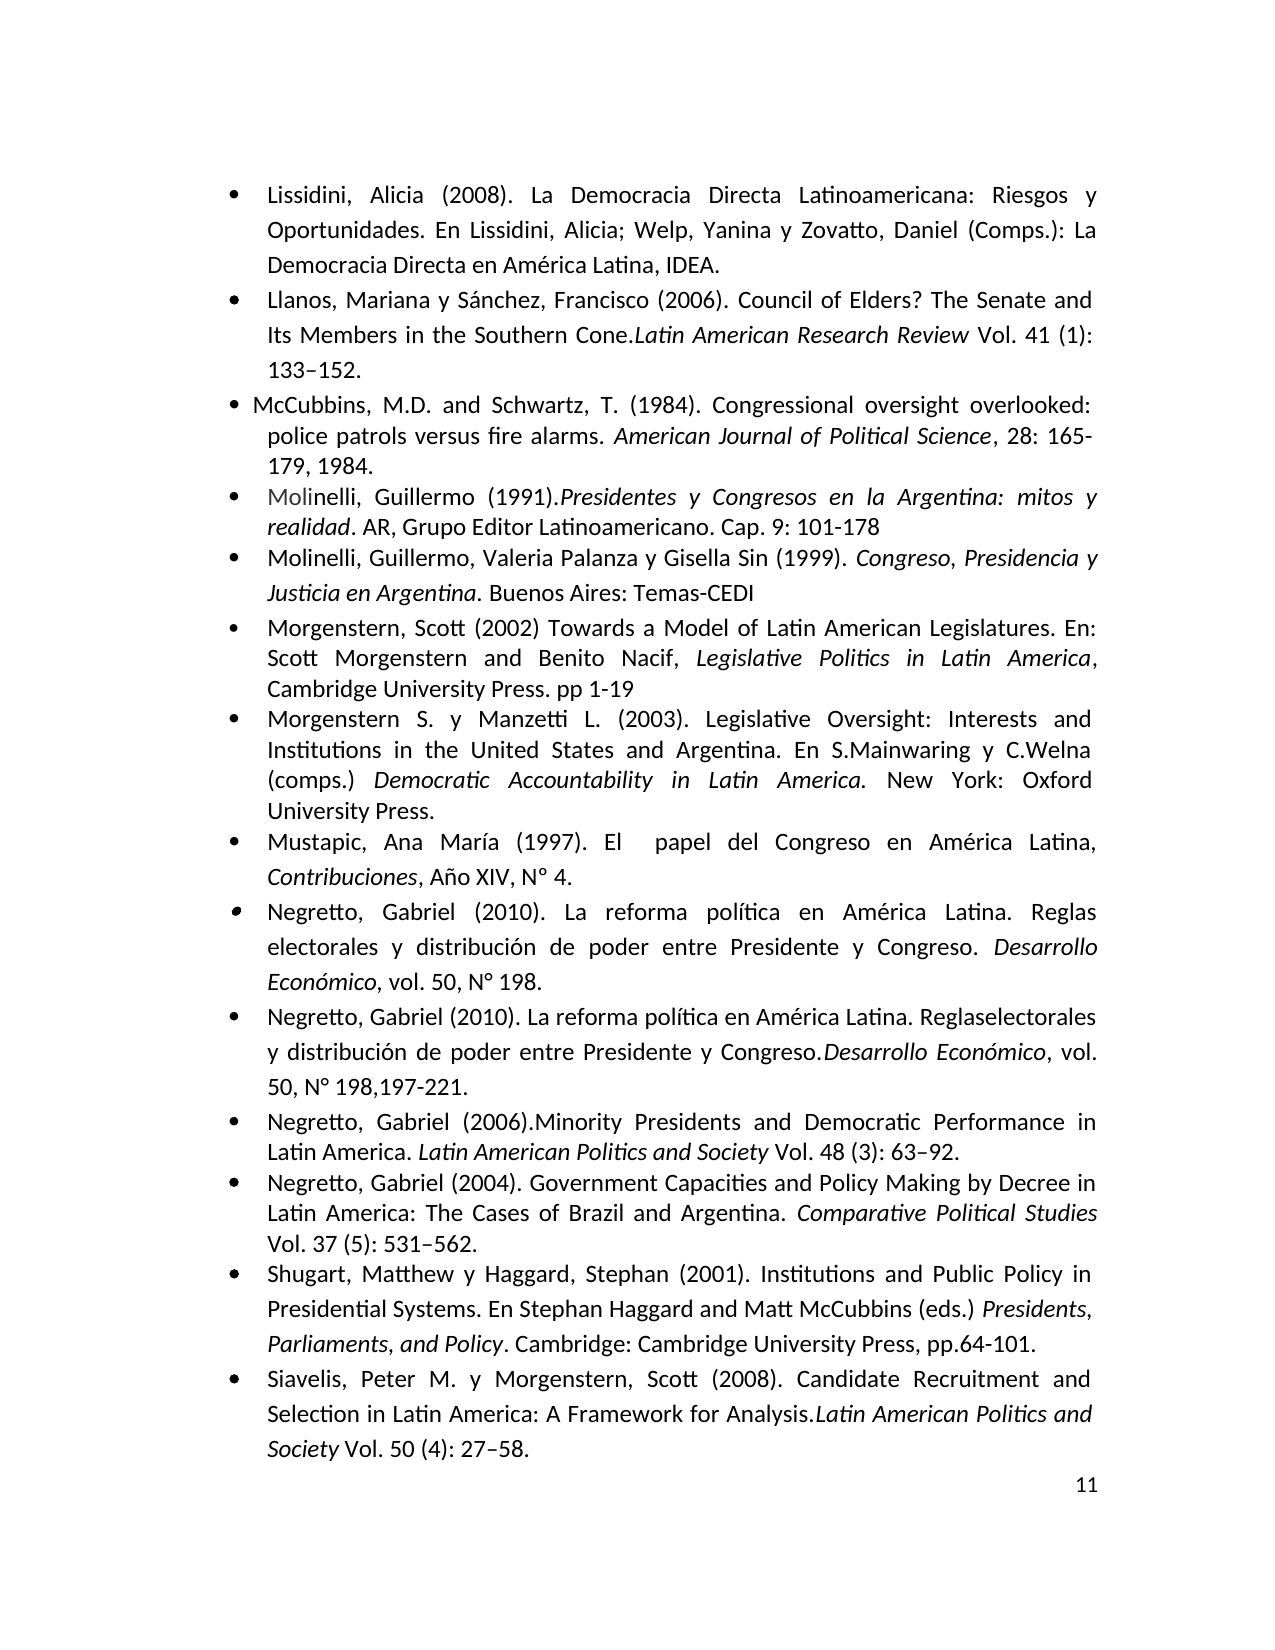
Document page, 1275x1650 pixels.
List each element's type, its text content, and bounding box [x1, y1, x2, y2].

list Llanos, Mariana y Sánchez, Francisco (2006). Council of Elders? The Senate and Its Members in the Southern Cone.Latin American Research Review Vol. 41 (1): 133–152. [230, 284, 1093, 385]
list McCubbins, M.D. and Schwartz, T. (1984). Congressional oversight overlooked: police patrols versus fire alarms. American Journal of Political Science, 28: 165-179, 1984. [230, 389, 1093, 481]
list Morgenstern S. y Manzetti L. (2003). Legislative Oversight: Interests and Institutions in the United States and Argentina. En S.Mainwaring y C.Welna (comps.) Democratic Accountability in Latin America. New York: Oxford University Press. [229, 704, 1093, 826]
list Lissidini, Alicia (2008). La Democracia Directa Latinoamericana: Riesgos y Oportunidades. En Lissidini, Alicia; Welp, Yanina y Zovatto, Daniel (Comps.): La Democracia Directa en América Latina, IDEA. [229, 179, 1098, 280]
list Negretto, Gabriel (2004). Government Capacities and Policy Making by Decree in Latin America: The Cases of Brazil and Argentina. Comparative Political Studies Vol. 37 (5): 531–562. [229, 1167, 1098, 1258]
list Morgenstern, Scott (2002) Towards a Model of Latin American Legislatures. En: Scott Morgenstern and Benito Nacif, Legislative Politics in Latin America, Cambridge University Press. pp 1-19 [229, 612, 1098, 704]
list Negretto, Gabriel (2006).Minority Presidents and Democratic Performance in Latin America. Latin American Politics and Society Vol. 48 (3): 63–92. [229, 1106, 1098, 1167]
list Shugart, Matthew y Haggard, Stephan (2001). Institutions and Public Policy in Presidential Systems. En Stephan Haggard and Matt McCubbins (eds.) Presidents, Parliaments, and Policy. Cambridge: Cambridge University Press, pp.64-101. [230, 1258, 1093, 1359]
list Negretto, Gabriel (2010). La reforma política en América Latina. Reglaselectorales y distribución de poder entre Presidente y Congreso.Desarrollo Económico, vol. 50, N° 198,197-221. [229, 1001, 1098, 1101]
list Negretto, Gabriel (2010). La reforma política en América Latina. Reglas electorales y distribución de poder entre Presidente y Congreso. Desarrollo Económico, vol. 50, N° 198. [230, 896, 1098, 996]
list Mustapic, Ana María (1997). El papel del Congreso en América Latina, Contribuciones, Año XIV, Nº 4. [230, 826, 1098, 891]
list Molinelli, Guillermo, Valeria Palanza y Gisella Sin (1999). Congreso, Presidencia y Justicia en Argentina. Buenos Aires: Temas-CEDI [229, 542, 1098, 608]
list Molinelli, Guillermo (1991).Presidentes y Congresos en la Argentina: mitos y realidad. AR, Grupo Editor Latinoamericano. Cap. 9: 101-178 [229, 481, 1098, 542]
list Siavelis, Peter M. y Morgenstern, Scott (2008). Candidate Recruitment and Selection in Latin America: A Framework for Analysis.Latin American Politics and Society Vol. 50 (4): 27–58. [230, 1363, 1093, 1464]
